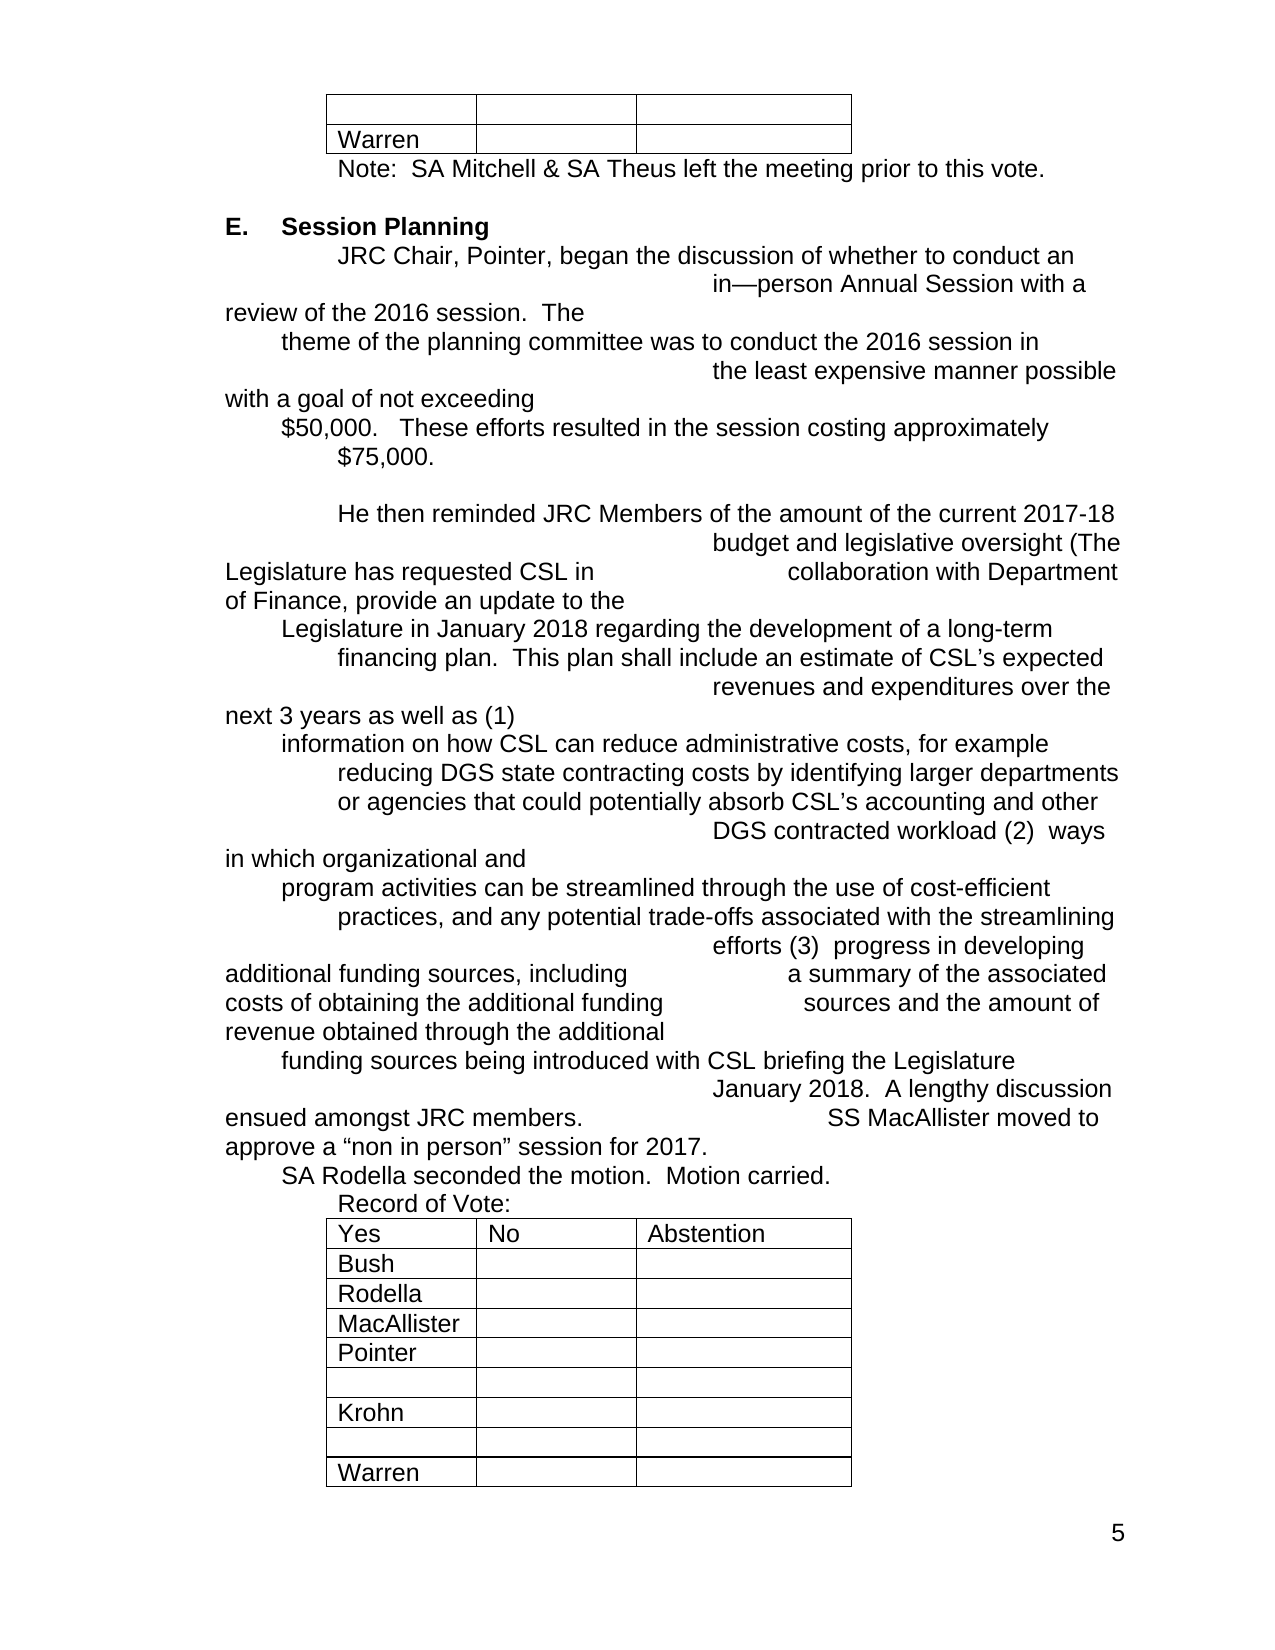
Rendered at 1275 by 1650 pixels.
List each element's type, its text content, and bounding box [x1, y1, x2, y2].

table_cell [477, 1428, 636, 1456]
table_cell [477, 1249, 636, 1278]
table_cell [477, 1368, 636, 1397]
table_header Yes [327, 1219, 476, 1248]
table_cell [477, 1458, 636, 1486]
table_cell Warren [327, 125, 476, 153]
table_cell Krohn [327, 1398, 476, 1427]
table_cell [637, 1428, 851, 1456]
table_cell [327, 1368, 476, 1397]
table_cell [477, 125, 636, 153]
table_cell [637, 1309, 851, 1337]
text Note: SA Mitchell & SA Theus left the meeting prior to this vote. [150, 154, 1125, 183]
table_cell [637, 1458, 851, 1486]
table_cell [637, 95, 851, 123]
text He then reminded JRC Members of the amount of the current 2017-18 budget and legislative oversight (The Legislature has requested CSL in collaboration with Department of Finance, provide an update to the Legislature in January 2018 regarding the development of a long-term financing plan. This plan shall include an estimate of CSL’s expected revenues and expenditures over the next 3 years as well as (1) information on how CSL can reduce administrative costs, for example reducing DGS state contracting costs by identifying larger departments or agencies that could potentially absorb CSL’s accounting and other DGS contracted workload (2) ways in which organizational and program activities can be streamlined through the use of cost-efficient practices, and any potential trade-offs associated with the streamlining efforts (3) progress in developing additional funding sources, including a summary of the associated costs of obtaining the additional funding sources and the amount of revenue obtained through the additional funding sources being introduced with CSL briefing the Legislature January 2018. A lengthy discussion ensued amongst JRC members. SS MacAllister moved to approve a “non in person” session for 2017. SA Rodella seconded the motion. Motion carried. [150, 499, 1125, 1189]
table_cell [637, 1249, 851, 1278]
table_cell [637, 1398, 851, 1427]
table_cell MacAllister [327, 1309, 476, 1337]
table_cell [637, 1279, 851, 1307]
table_cell [477, 1398, 636, 1427]
table_cell [477, 1309, 636, 1337]
table_cell Bush [327, 1249, 476, 1278]
text Record of Vote: [262, 1189, 1125, 1218]
table_cell Rodella [327, 1279, 476, 1307]
table_cell [637, 1368, 851, 1397]
table_cell [477, 95, 636, 123]
table_cell Warren [327, 1458, 476, 1486]
table_cell Pointer [327, 1338, 476, 1367]
table_header No [477, 1219, 636, 1248]
table_cell [637, 1338, 851, 1367]
table_cell [477, 1279, 636, 1307]
table_cell [637, 125, 851, 153]
table_cell [477, 1338, 636, 1367]
table_cell [327, 95, 476, 123]
text JRC Chair, Pointer, began the discussion of whether to conduct an in—person Annual Session with a review of the 2016 session. The theme of the planning committee was to conduct the 2016 session in the least expensive manner possible with a goal of not exceeding $50,000. These efforts resulted in the session costing approximately $75,000. [150, 241, 1125, 471]
table_header Abstention [637, 1219, 851, 1248]
text E. Session Planning [150, 212, 1125, 241]
table_cell [327, 1428, 476, 1456]
